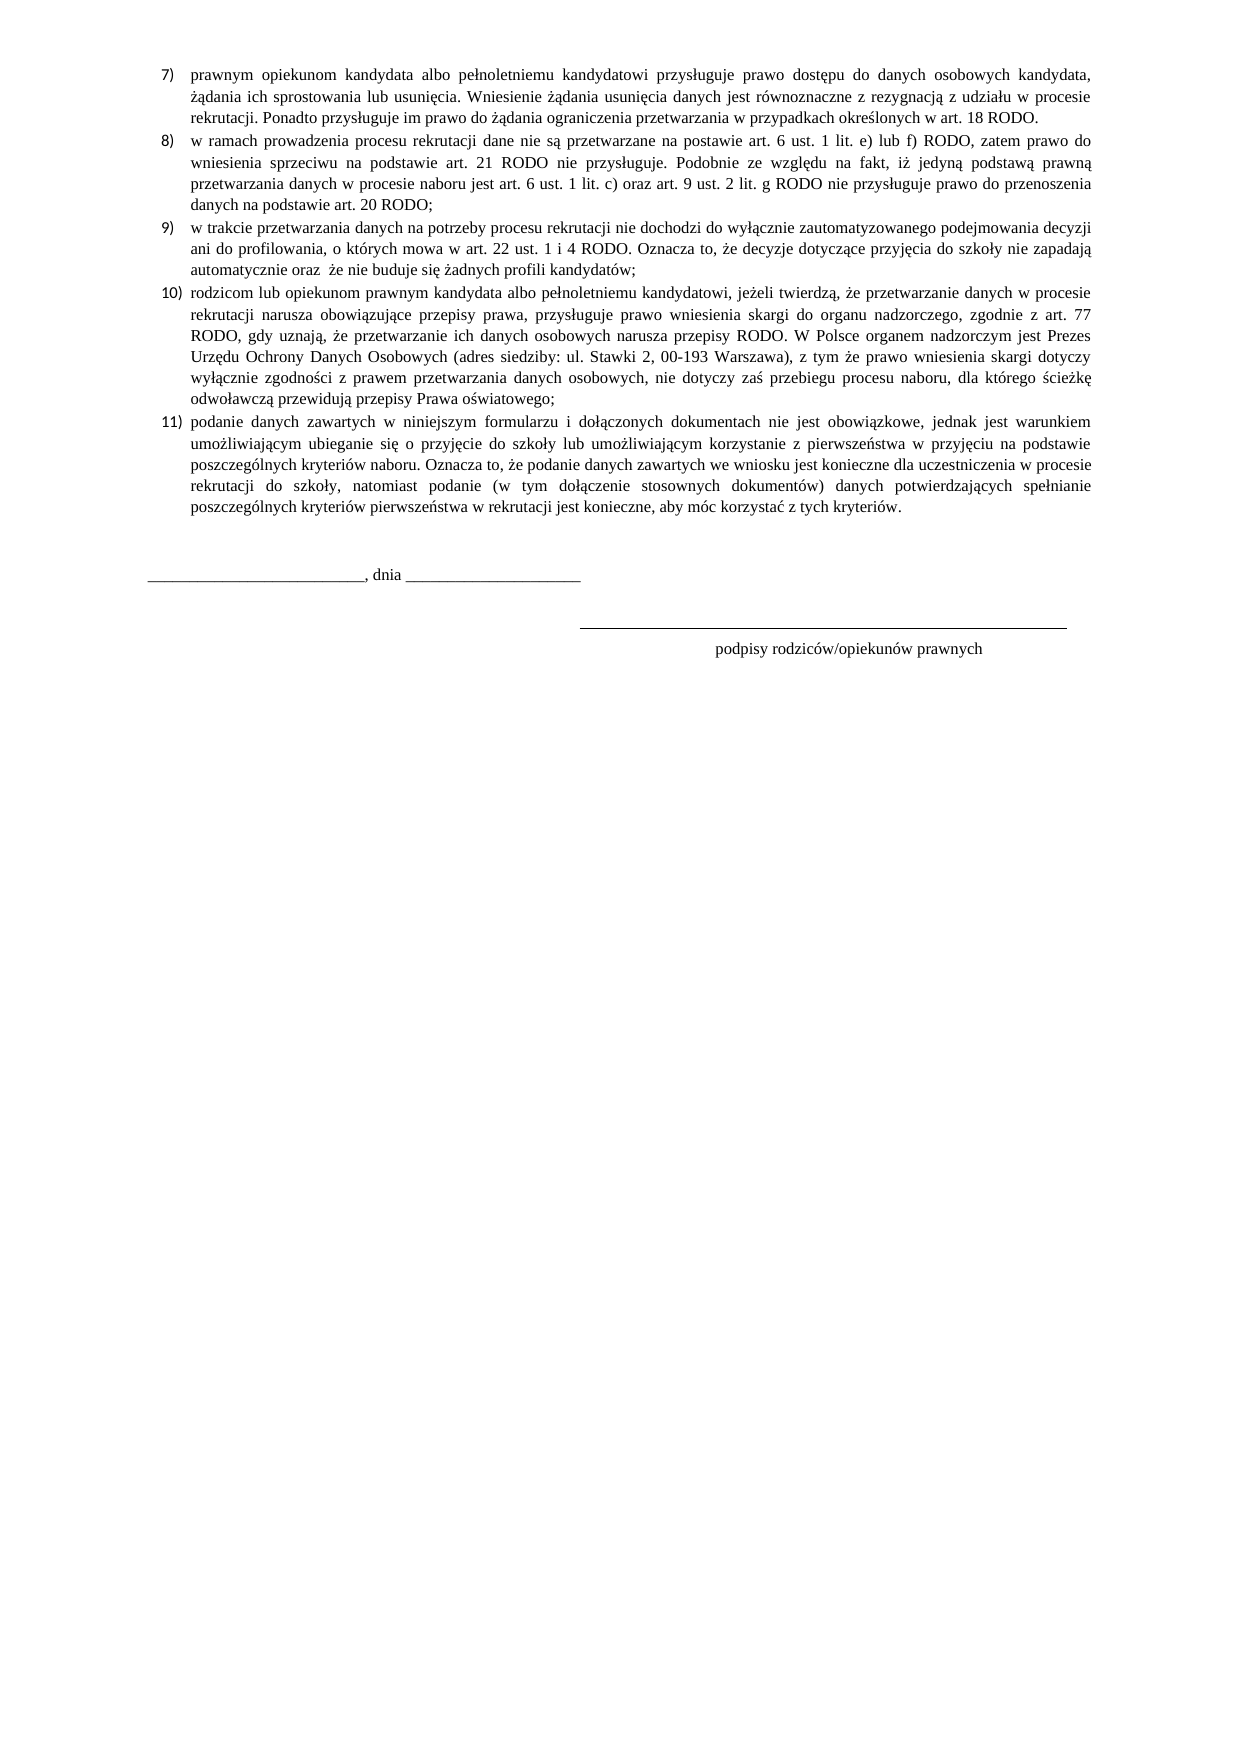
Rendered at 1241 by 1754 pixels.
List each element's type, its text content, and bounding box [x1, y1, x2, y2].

text __________________________, dnia _____________________ [148, 564, 1093, 584]
list rodzicom lub opiekunom prawnym kandydata albo pełnoletniemu kandydatowi, jeżeli twierdzą, że przetwarzanie danych w procesie rekrutacji narusza obowiązujące przepisy prawa, przysługuje prawo wniesienia skargi do organu nadzorczego, zgodnie z art. 77 RODO, gdy uznają, że przetwarzanie ich danych osobowych narusza przepisy RODO. W Polsce organem nadzorczym jest Prezes Urzędu Ochrony Danych Osobowych (adres siedziby: ul. Stawki 2, 00-193 Warszawa), z tym że prawo wniesienia skargi dotyczy wyłącznie zgodności z prawem przetwarzania danych osobowych, nie dotyczy zaś przebiegu procesu naboru, dla którego ścieżkę odwoławczą przewidują przepisy Prawa oświatowego; [161, 283, 1093, 408]
text podpisy rodziców/opiekunów prawnych [148, 638, 1093, 658]
list podanie danych zawartych w niniejszym formularzu i dołączonych dokumentach nie jest obowiązkowe, jednak jest warunkiem umożliwiającym ubieganie się o przyjęcie do szkoły lub umożliwiającym korzystanie z pierwszeństwa w przyjęciu na podstawie poszczególnych kryteriów naboru. Oznacza to, że podanie danych zawartych we wniosku jest konieczne dla uczestniczenia w procesie rekrutacji do szkoły, natomiast podanie (w tym dołączenie stosownych dokumentów) danych potwierdzających spełnianie poszczególnych kryteriów pierwszeństwa w rekrutacji jest konieczne, aby móc korzystać z tych kryteriów. [161, 411, 1093, 516]
list w trakcie przetwarzania danych na potrzeby procesu rekrutacji nie dochodzi do wyłącznie zautomatyzowanego podejmowania decyzji ani do profilowania, o których mowa w art. 22 ust. 1 i 4 RODO. Oznacza to, że decyzje dotyczące przyjęcia do szkoły nie zapadają automatycznie oraz że nie buduje się żadnych profili kandydatów; [161, 217, 1093, 279]
list prawnym opiekunom kandydata albo pełnoletniemu kandydatowi przysługuje prawo dostępu do danych osobowych kandydata, żądania ich sprostowania lub usunięcia. Wniesienie żądania usunięcia danych jest równoznaczne z rezygnacją z udziału w procesie rekrutacji. Ponadto przysługuje im prawo do żądania ograniczenia przetwarzania w przypadkach określonych w art. 18 RODO. [161, 65, 1093, 127]
list w ramach prowadzenia procesu rekrutacji dane nie są przetwarzane na postawie art. 6 ust. 1 lit. e) lub f) RODO, zatem prawo do wniesienia sprzeciwu na podstawie art. 21 RODO nie przysługuje. Podobnie ze względu na fakt, iż jedyną podstawą prawną przetwarzania danych w procesie naboru jest art. 6 ust. 1 lit. c) oraz art. 9 ust. 2 lit. g RODO nie przysługuje prawo do przenoszenia danych na podstawie art. 20 RODO; [161, 130, 1093, 214]
